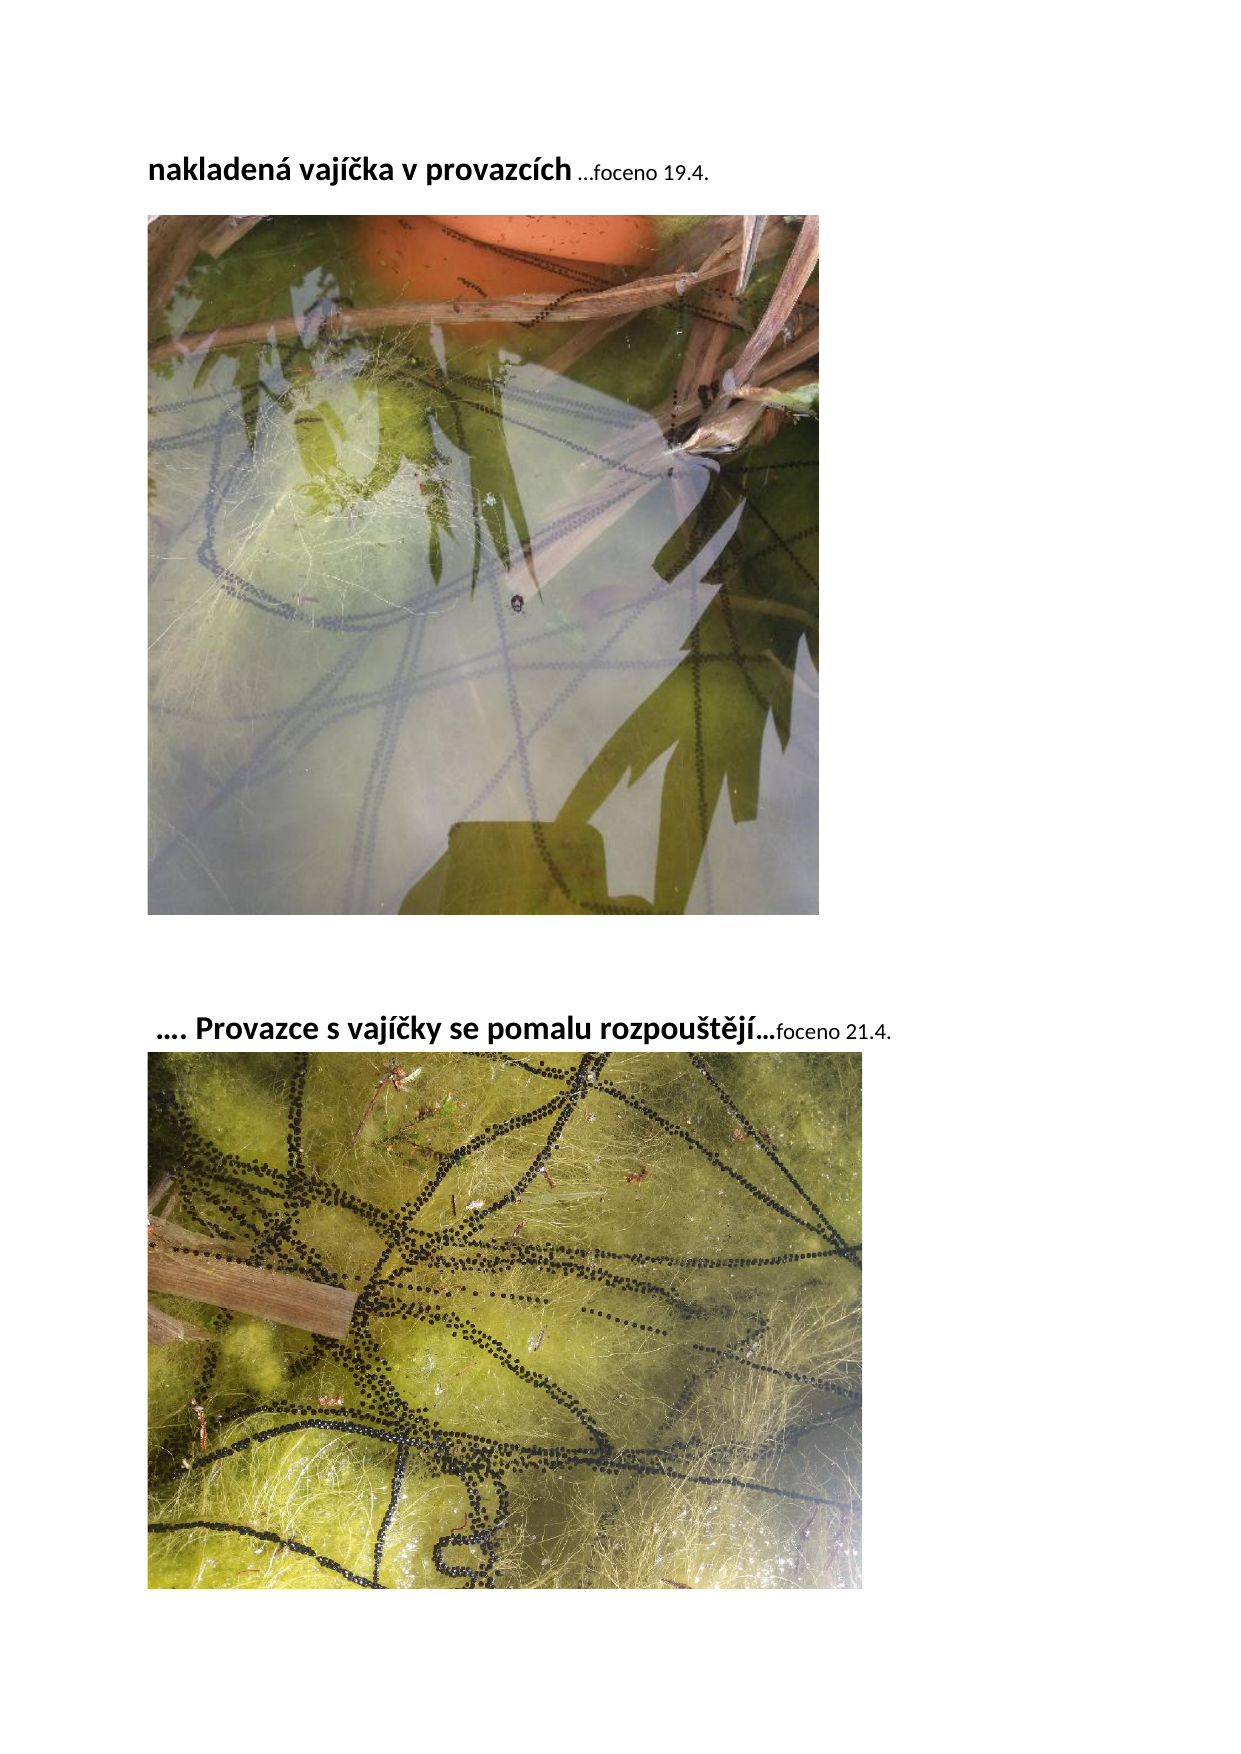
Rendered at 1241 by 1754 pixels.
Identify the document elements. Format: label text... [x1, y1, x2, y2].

text nakladená vajíčka v provazcích …foceno 19.4. [148, 148, 1093, 188]
picture [147, 215, 819, 915]
picture [147, 1052, 863, 1589]
